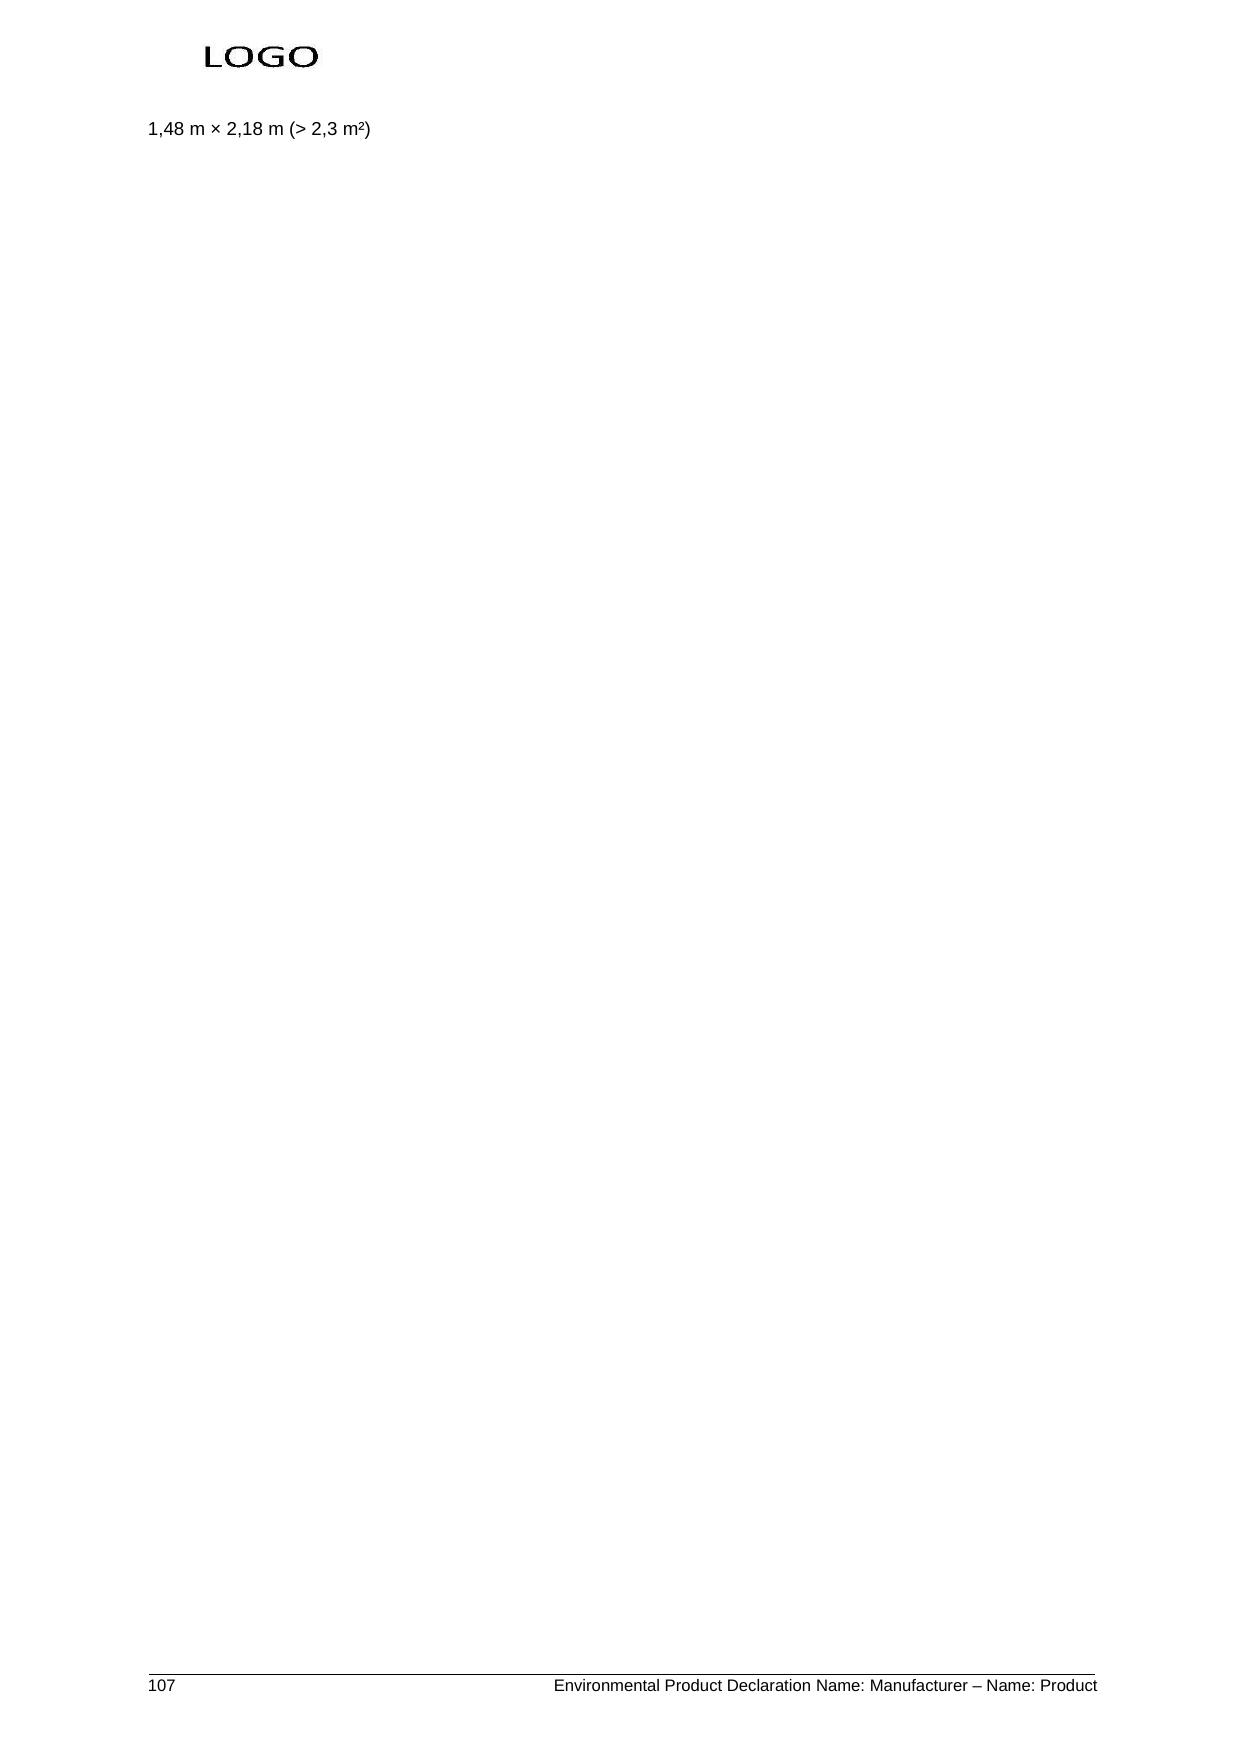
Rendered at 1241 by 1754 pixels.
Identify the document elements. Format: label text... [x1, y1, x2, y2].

text 1,48 m × 2,18 m (> 2,3 m²) [148, 118, 371, 140]
picture [148, 13, 623, 102]
